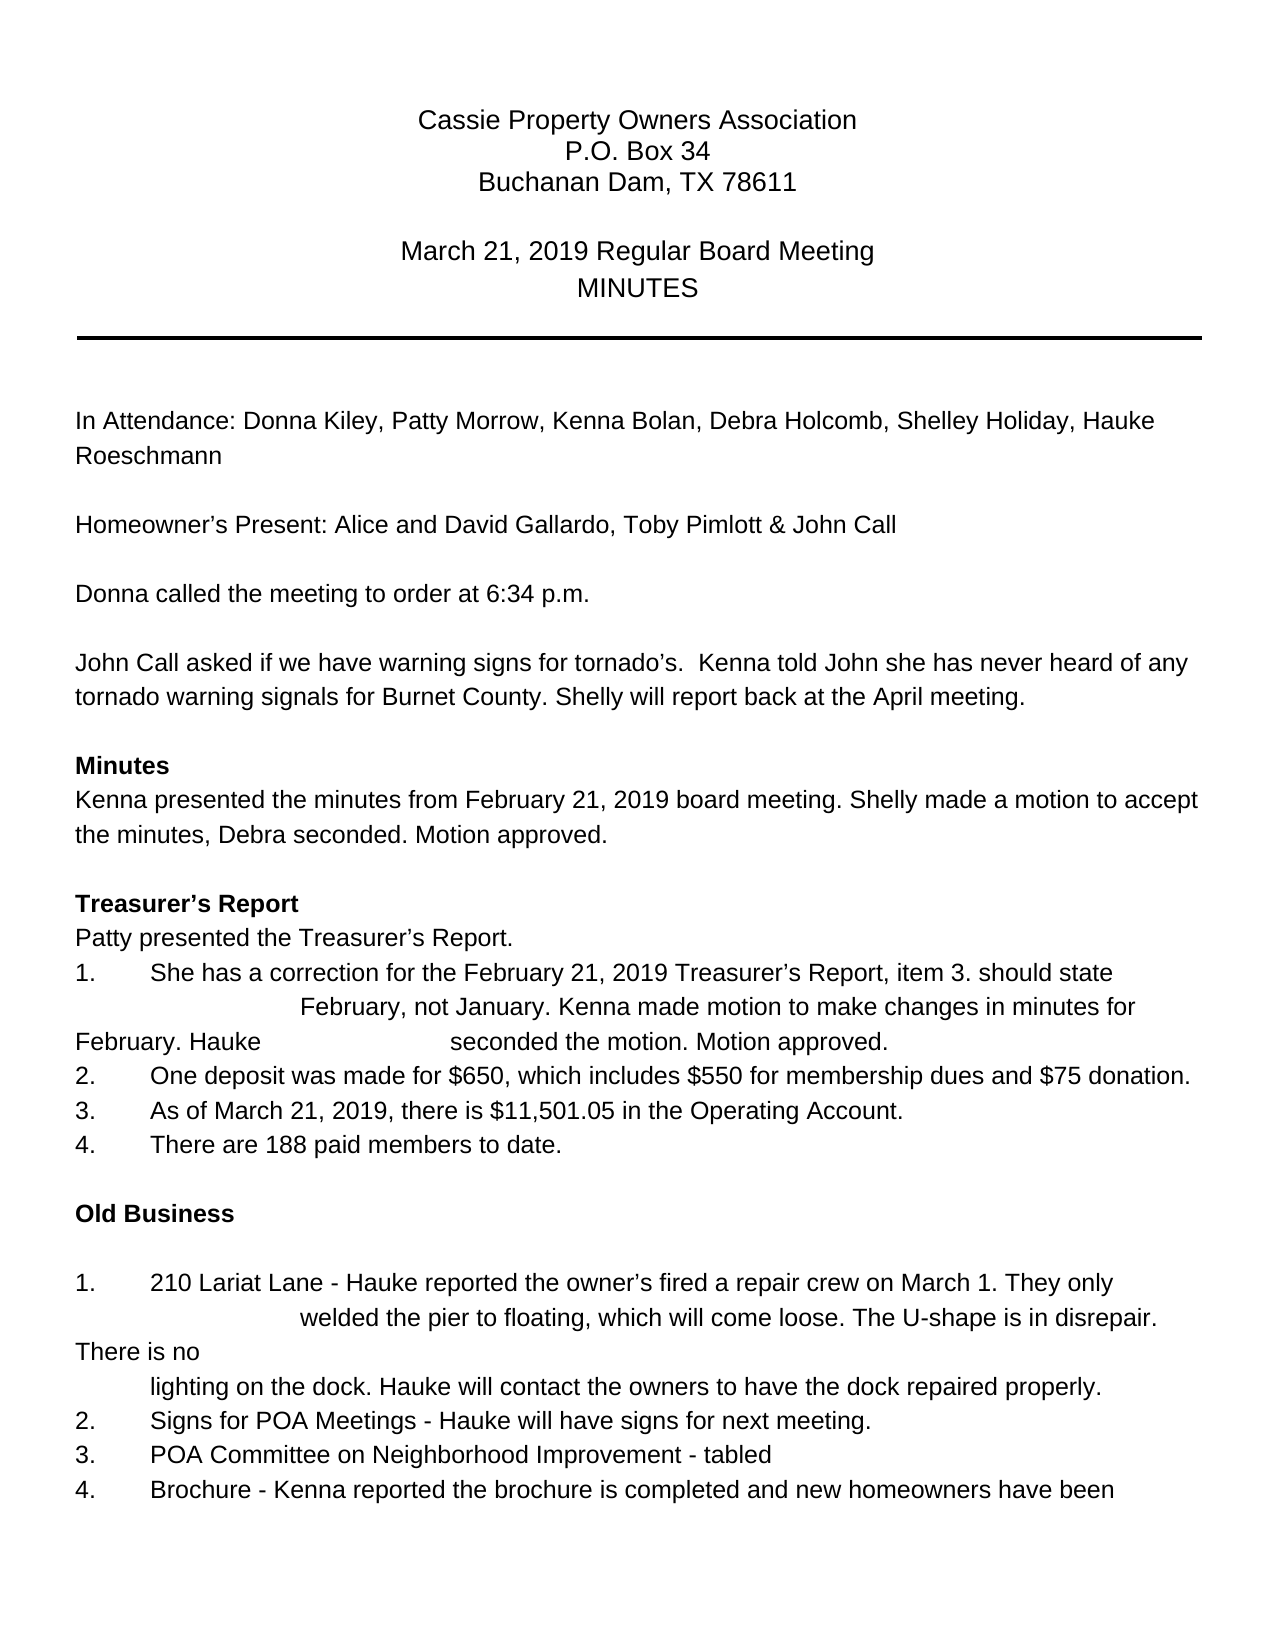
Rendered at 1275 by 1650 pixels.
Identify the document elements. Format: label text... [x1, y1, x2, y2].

text Minutes [75, 751, 1200, 780]
text Buchanan Dam, TX 78611 [75, 166, 1200, 197]
text 2. Signs for POA Meetings - Hauke will have signs for next meeting. [75, 1406, 1200, 1435]
text 4. There are 188 paid members to date. [75, 1130, 1200, 1159]
text Homeowner’s Present: Alice and David Gallardo, Toby Pimlott & John Call [75, 509, 1200, 538]
text In Attendance: Donna Kiley, Patty Morrow, Kenna Bolan, Debra Holcomb, Shelley Holiday, Hauke Roeschmann [75, 406, 1200, 469]
text 3. POA Committee on Neighborhood Improvement - tabled [75, 1441, 1200, 1469]
text 1. 210 Lariat Lane - Hauke reported the owner’s fired a repair crew on March 1. They only welded the pier to floating, which will come loose. The U-shape is in disrepair. There is no [75, 1268, 1200, 1366]
text MINUTES [75, 272, 1200, 304]
text Donna called the meeting to order at 6:34 p.m. [75, 578, 1200, 607]
text 2. One deposit was made for $650, which includes $550 for membership dues and $75 donation. [75, 1061, 1200, 1090]
text Patty presented the Treasurer’s Report. [75, 923, 1200, 952]
text John Call asked if we have warning signs for tornado’s. Kenna told John she has never heard of any tornado warning signals for Burnet County. Shelly will report back at the April meeting. [75, 647, 1200, 711]
text Old Business [75, 1199, 1200, 1228]
text Kenna presented the minutes from February 21, 2019 board meeting. Shelly made a motion to accept the minutes, Debra seconded. Motion approved. [75, 785, 1200, 849]
text March 21, 2019 Regular Board Meeting [75, 235, 1200, 266]
text 3. As of March 21, 2019, there is $11,501.05 in the Operating Account. [75, 1096, 1200, 1124]
text 4. Brochure - Kenna reported the brochure is completed and new homeowners have been [75, 1475, 1200, 1504]
text lighting on the dock. Hauke will contact the owners to have the dock repaired properly. [75, 1372, 1200, 1400]
text Treasurer’s Report [75, 889, 1200, 918]
text P.O. Box 34 [75, 135, 1200, 166]
text 1. She has a correction for the February 21, 2019 Treasurer’s Report, item 3. should state February, not January. Kenna made motion to make changes in minutes for February. Hauke seconded the motion. Motion approved. [75, 958, 1200, 1056]
text Cassie Property Owners Association [75, 104, 1200, 135]
